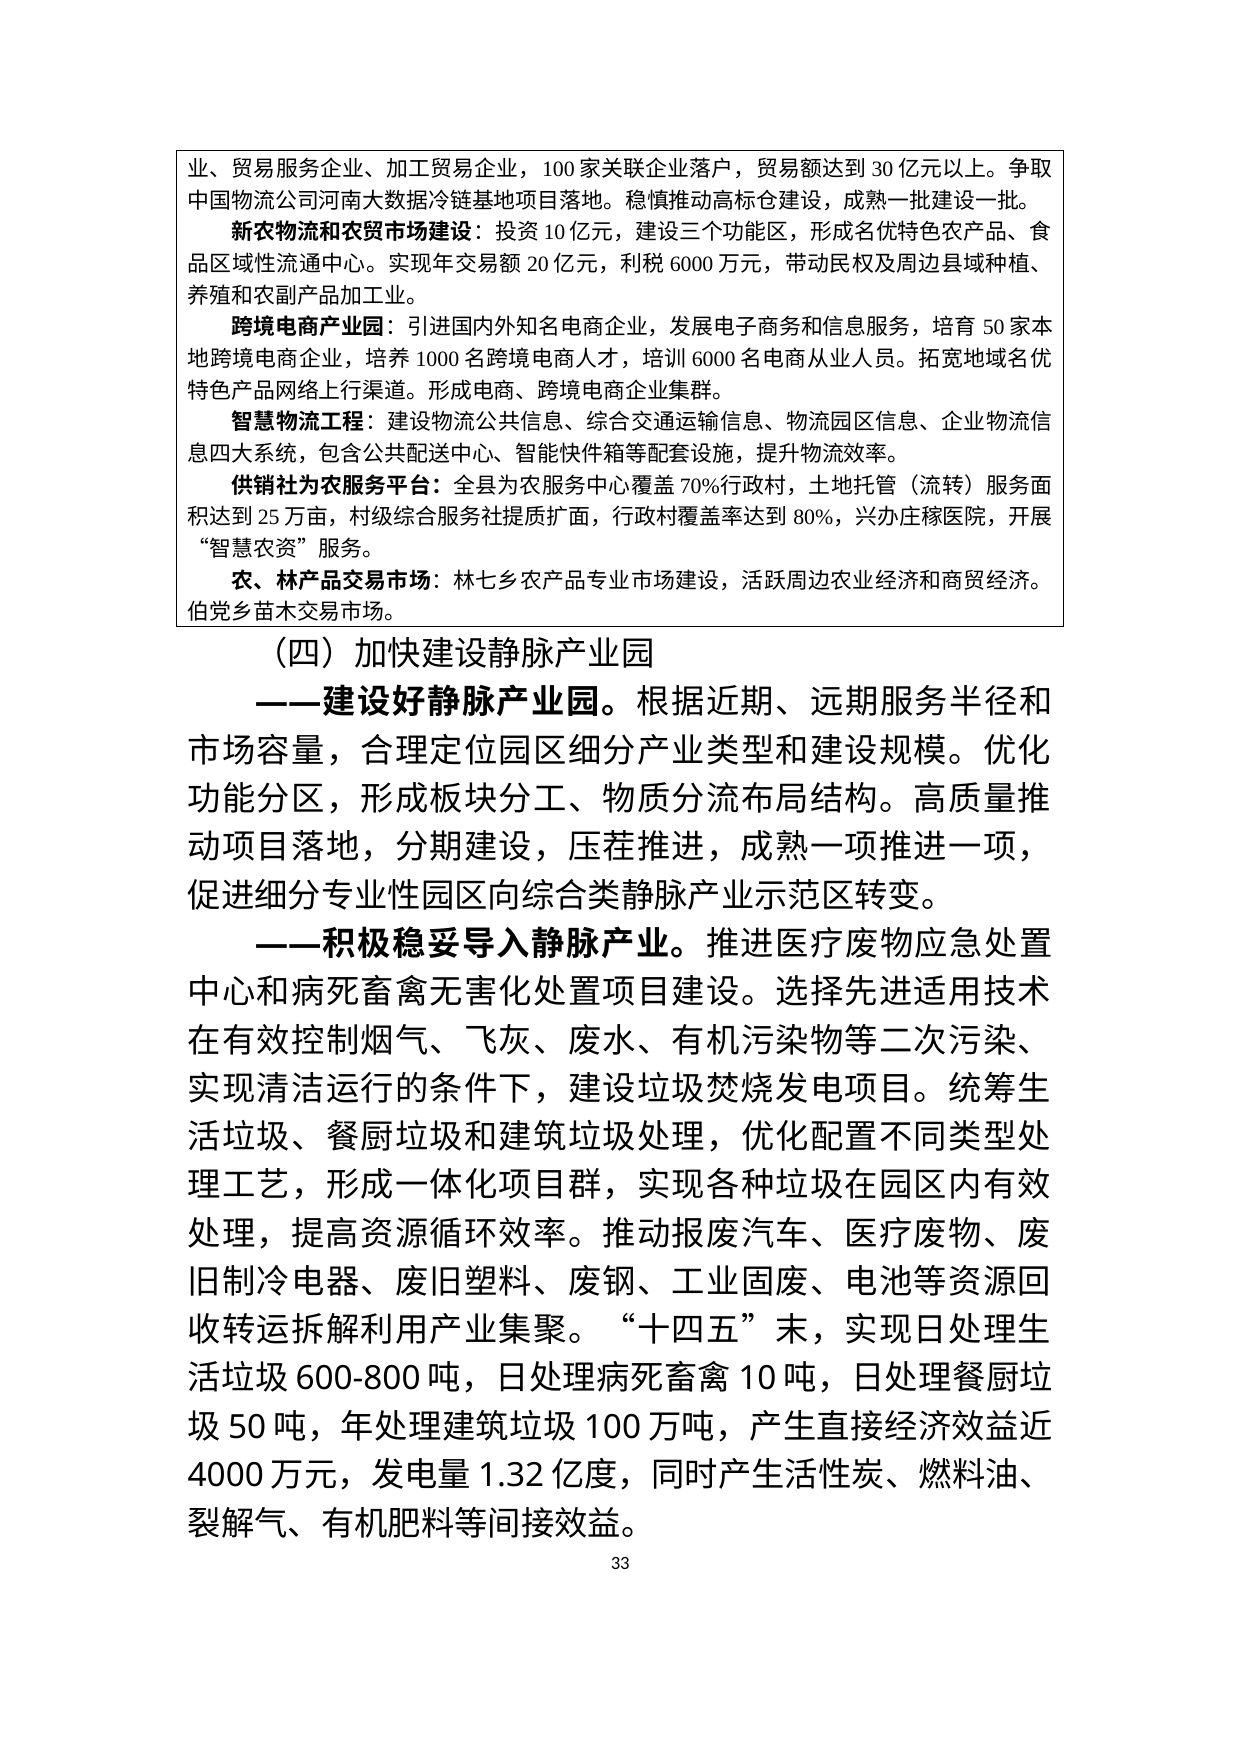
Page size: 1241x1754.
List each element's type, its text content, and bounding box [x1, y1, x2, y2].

text ——建设好静脉产业园。根据近期、远期服务半径和市场容量，合理定位园区细分产业类型和建设规模。优化功能分区，形成板块分工、物质分流布局结构。高质量推动项目落地，分期建设，压茬推进，成熟一项推进一项，促进细分专业性园区向综合类静脉产业示范区转变。 [187, 675, 1053, 917]
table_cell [177, 151, 1063, 626]
text ——积极稳妥导入静脉产业。推进医疗废物应急处置中心和病死畜禽无害化处置项目建设。选择先进适用技术，在有效控制烟气、飞灰、废水、有机污染物等二次污染、实现清洁运行的条件下，建设垃圾焚烧发电项目。统筹生活垃圾、餐厨垃圾和建筑垃圾处理，优化配置不同类型处理工艺，形成一体化项目群，实现各种垃圾在园区内有效处理，提高资源循环效率。推动报废汽车、医疗废物、废旧制冷电器、废旧塑料、废钢、工业固废、电池等资源回收转运拆解利用产业集聚。“十四五”末，实现日处理生活垃圾600-800吨，日处理病死畜禽10吨，日处理餐厨垃圾50吨，年处理建筑垃圾100万吨，产生直接经济效益近4000万元，发电量1.32亿度，同时产生活性炭、燃料油、裂解气、有机肥料等间接效益。 [187, 917, 1053, 1544]
text （四）加快建设静脉产业园 [187, 627, 1053, 675]
